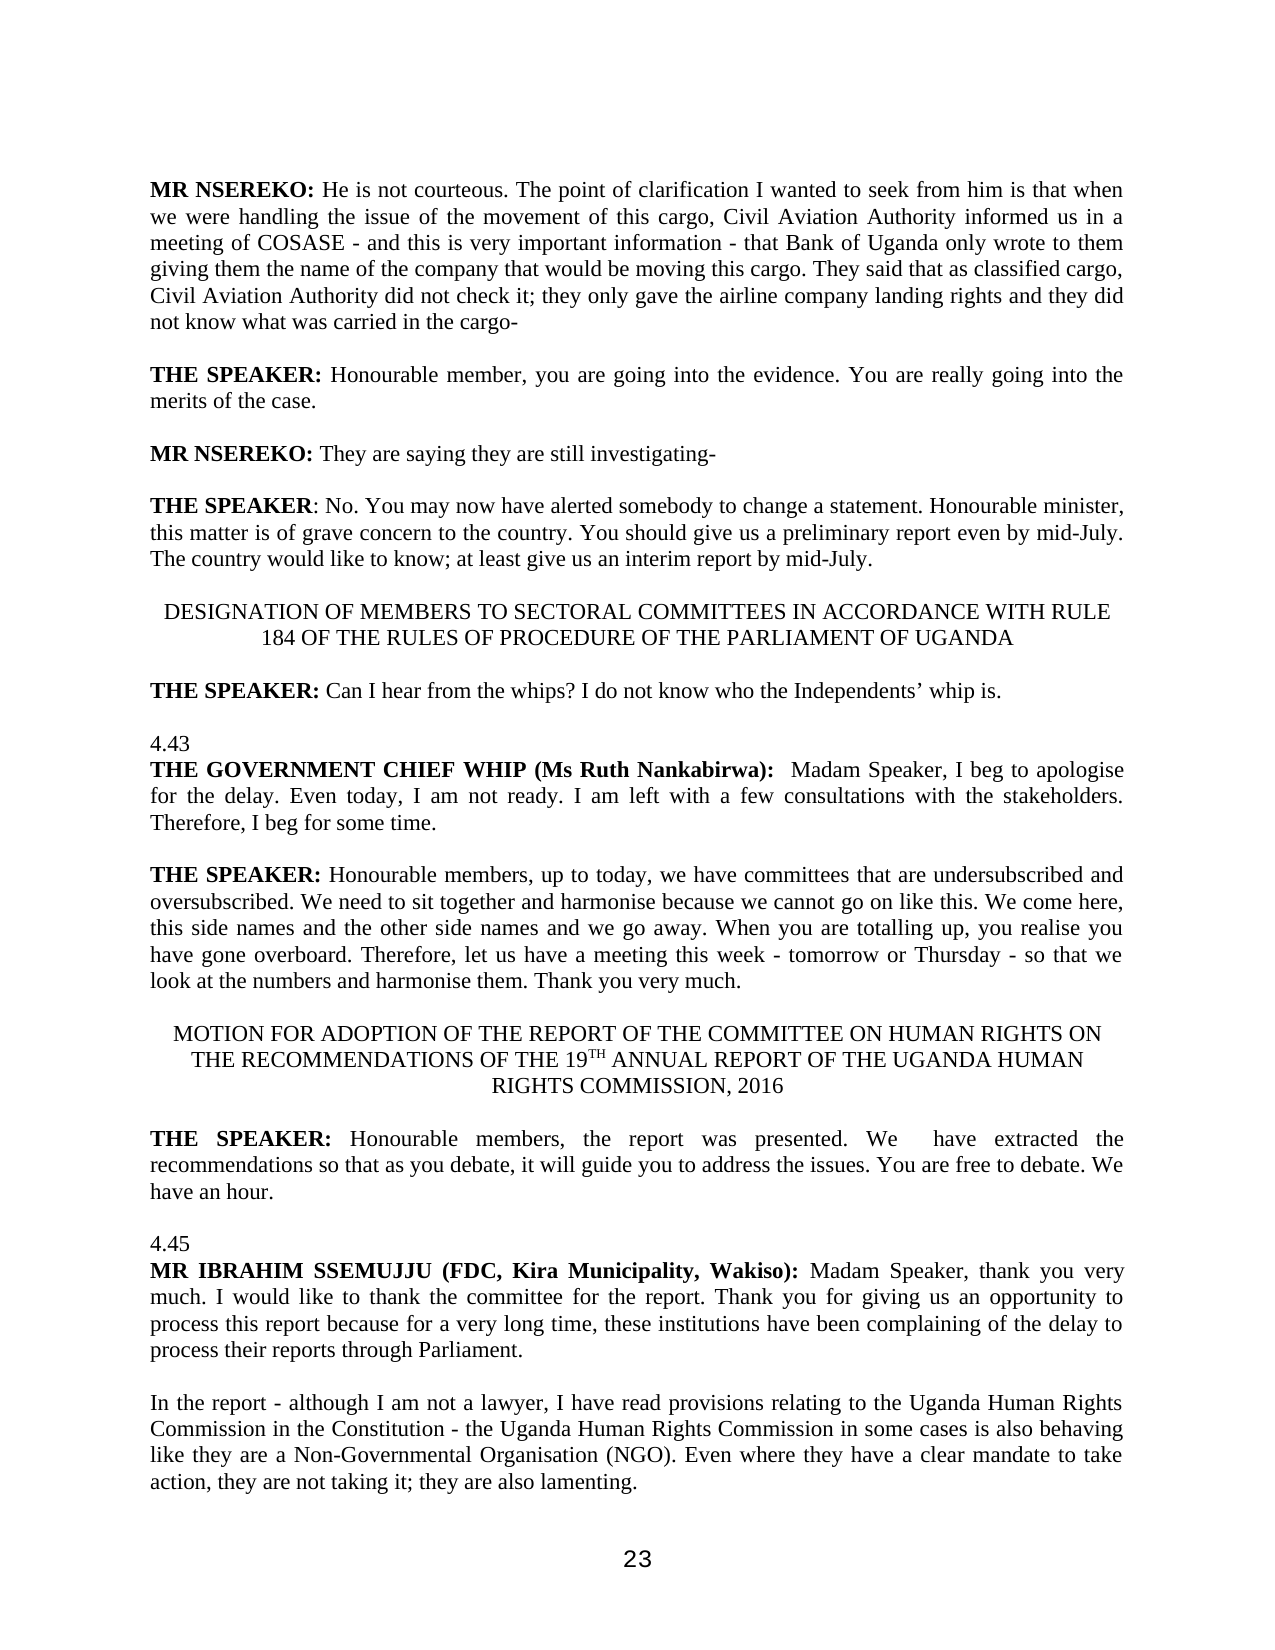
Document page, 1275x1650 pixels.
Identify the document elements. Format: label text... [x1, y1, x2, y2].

text In the report - although I am not a lawyer, I have read provisions relating to the Uganda Human Rights Commission in the Constitution - the Uganda Human Rights Commission in some cases is also behaving like they are a Non-Governmental Organisation (NGO). Even where they have a clear mandate to take action, they are not taking it; they are also lamenting. [150, 1389, 1125, 1494]
text THE SPEAKER: Honourable members, the report was presented. We have extracted the recommendations so that as you debate, it will guide you to address the issues. You are free to debate. We have an hour. [150, 1125, 1125, 1204]
text MOTION FOR ADOPTION OF THE REPORT OF THE COMMITTEE ON HUMAN RIGHTS ON THE RECOMMENDATIONS OF THE 19TH ANNUAL REPORT OF THE UGANDA HUMAN RIGHTS COMMISSION, 2016 [150, 1020, 1125, 1099]
text THE SPEAKER: Honourable members, up to today, we have committees that are undersubscribed and oversubscribed. We need to sit together and harmonise because we cannot go on like this. We come here, this side names and the other side names and we go away. When you are totalling up, you realise you have gone overboard. Therefore, let us have a meeting this week - tomorrow or Thursday - so that we look at the numbers and harmonise them. Thank you very much. [150, 862, 1125, 993]
text DESIGNATION OF MEMBERS TO SECTORAL COMMITTEES IN ACCORDANCE WITH RULE 184 OF THE RULES OF PROCEDURE OF THE PARLIAMENT OF UGANDA [150, 598, 1125, 651]
text THE SPEAKER: No. You may now have alerted somebody to change a statement. Honourable minister, this matter is of grave concern to the country. You should give us a preliminary report even by mid-July. The country would like to know; at least give us an interim report by mid-July. [150, 493, 1125, 572]
text 4.43 [150, 730, 1125, 756]
text MR NSEREKO: They are saying they are still investigating- [150, 440, 1125, 466]
text MR IBRAHIM SSEMUJJU (FDC, Kira Municipality, Wakiso): Madam Speaker, thank you very much. I would like to thank the committee for the report. Thank you for giving us an opportunity to process this report because for a very long time, these institutions have been complaining of the delay to process their reports through Parliament. [150, 1257, 1125, 1362]
text THE SPEAKER: Can I hear from the whips? I do not know who the Independents’ whip is. [150, 677, 1125, 703]
text THE GOVERNMENT CHIEF WHIP (Ms Ruth Nankabirwa): Madam Speaker, I beg to apologise for the delay. Even today, I am not ready. I am left with a few consultations with the stakeholders. Therefore, I beg for some time. [150, 756, 1125, 835]
text 4.45 [150, 1231, 1125, 1257]
text MR NSEREKO: He is not courteous. The point of clarification I wanted to seek from him is that when we were handling the issue of the movement of this cargo, Civil Aviation Authority informed us in a meeting of COSASE - and this is very important information - that Bank of Uganda only wrote to them giving them the name of the company that would be moving this cargo. They said that as classified cargo, Civil Aviation Authority did not check it; they only gave the airline company landing rights and they did not know what was carried in the cargo- [150, 176, 1125, 334]
text THE SPEAKER: Honourable member, you are going into the evidence. You are really going into the merits of the case. [150, 361, 1125, 413]
